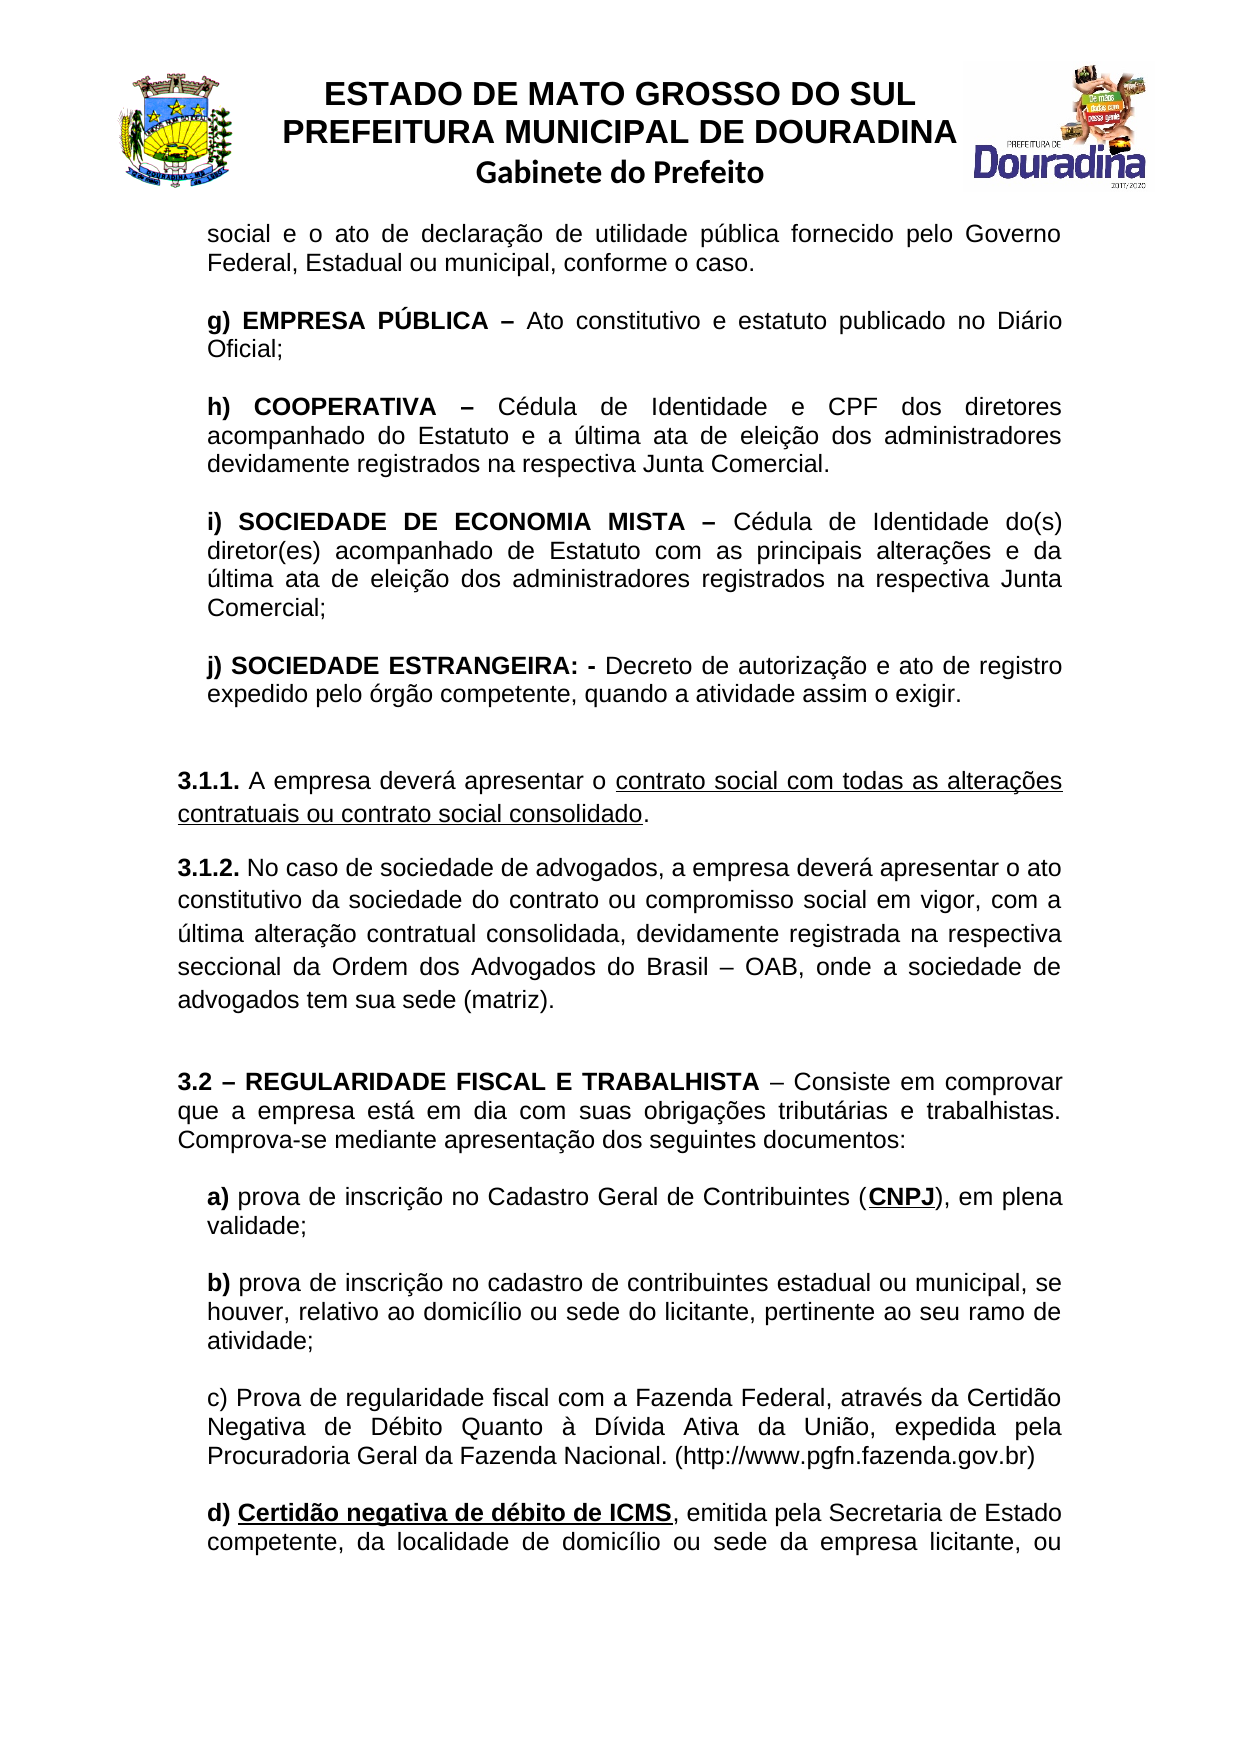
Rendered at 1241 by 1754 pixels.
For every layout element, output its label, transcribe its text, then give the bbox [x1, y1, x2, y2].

text b) prova de inscrição no cadastro de contribuintes estadual ou municipal, se houver, relativo ao domicílio ou sede do licitante, pertinente ao seu ramo de atividade; [207, 1268, 1063, 1355]
text i) SOCIEDADE DE ECONOMIA MISTA – Cédula de Identidade do(s) diretor(es) acompanhado de Estatuto com as principais alterações e da última ata de eleição dos administradores registrados na respectiva Junta Comercial; [207, 507, 1063, 622]
picture [108, 60, 241, 198]
text g) EMPRESA PÚBLICA – Ato constitutivo e estatuto publicado no Diário Oficial; [207, 306, 1063, 363]
text a) prova de inscrição no Cadastro Geral de Contribuintes (CNPJ), em plena validade; [207, 1182, 1063, 1240]
text 3.1.2. No caso de sociedade de advogados, a empresa deverá apresentar o ato constitutivo da sociedade do contrato ou compromisso social em vigor, com a última alteração contratual consolidada, devidamente registrada na respectiva seccional da Ordem dos Advogados do Brasil – OAB, onde a sociedade de advogados tem sua sede (matriz). [177, 852, 1063, 1013]
picture [963, 61, 1156, 192]
text 3.1.1. A empresa deverá apresentar o contrato social com todas as alterações contratuais ou contrato social consolidado. [177, 766, 1063, 827]
text c) Prova de regularidade fiscal com a Fazenda Federal, através da Certidão Negativa de Débito Quanto à Dívida Ativa da União, expedida pela Procuradoria Geral da Fazenda Nacional. (http://www.pgfn.fazenda.gov.br) [207, 1383, 1063, 1470]
text j) SOCIEDADE ESTRANGEIRA: - Decreto de autorização e ato de registro expedido pelo órgão competente, quando a atividade assim o exigir. [207, 651, 1063, 708]
text 3.2 – REGULARIDADE FISCAL E TRABALHISTA – Consiste em comprovar que a empresa está em dia com suas obrigações tributárias e trabalhistas. Comprova-se mediante apresentação dos seguintes documentos: [177, 1067, 1063, 1153]
text h) COOPERATIVA – Cédula de Identidade e CPF dos diretores acompanhado do Estatuto e a última ata de eleição dos administradores devidamente registrados na respectiva Junta Comercial. [207, 392, 1063, 478]
